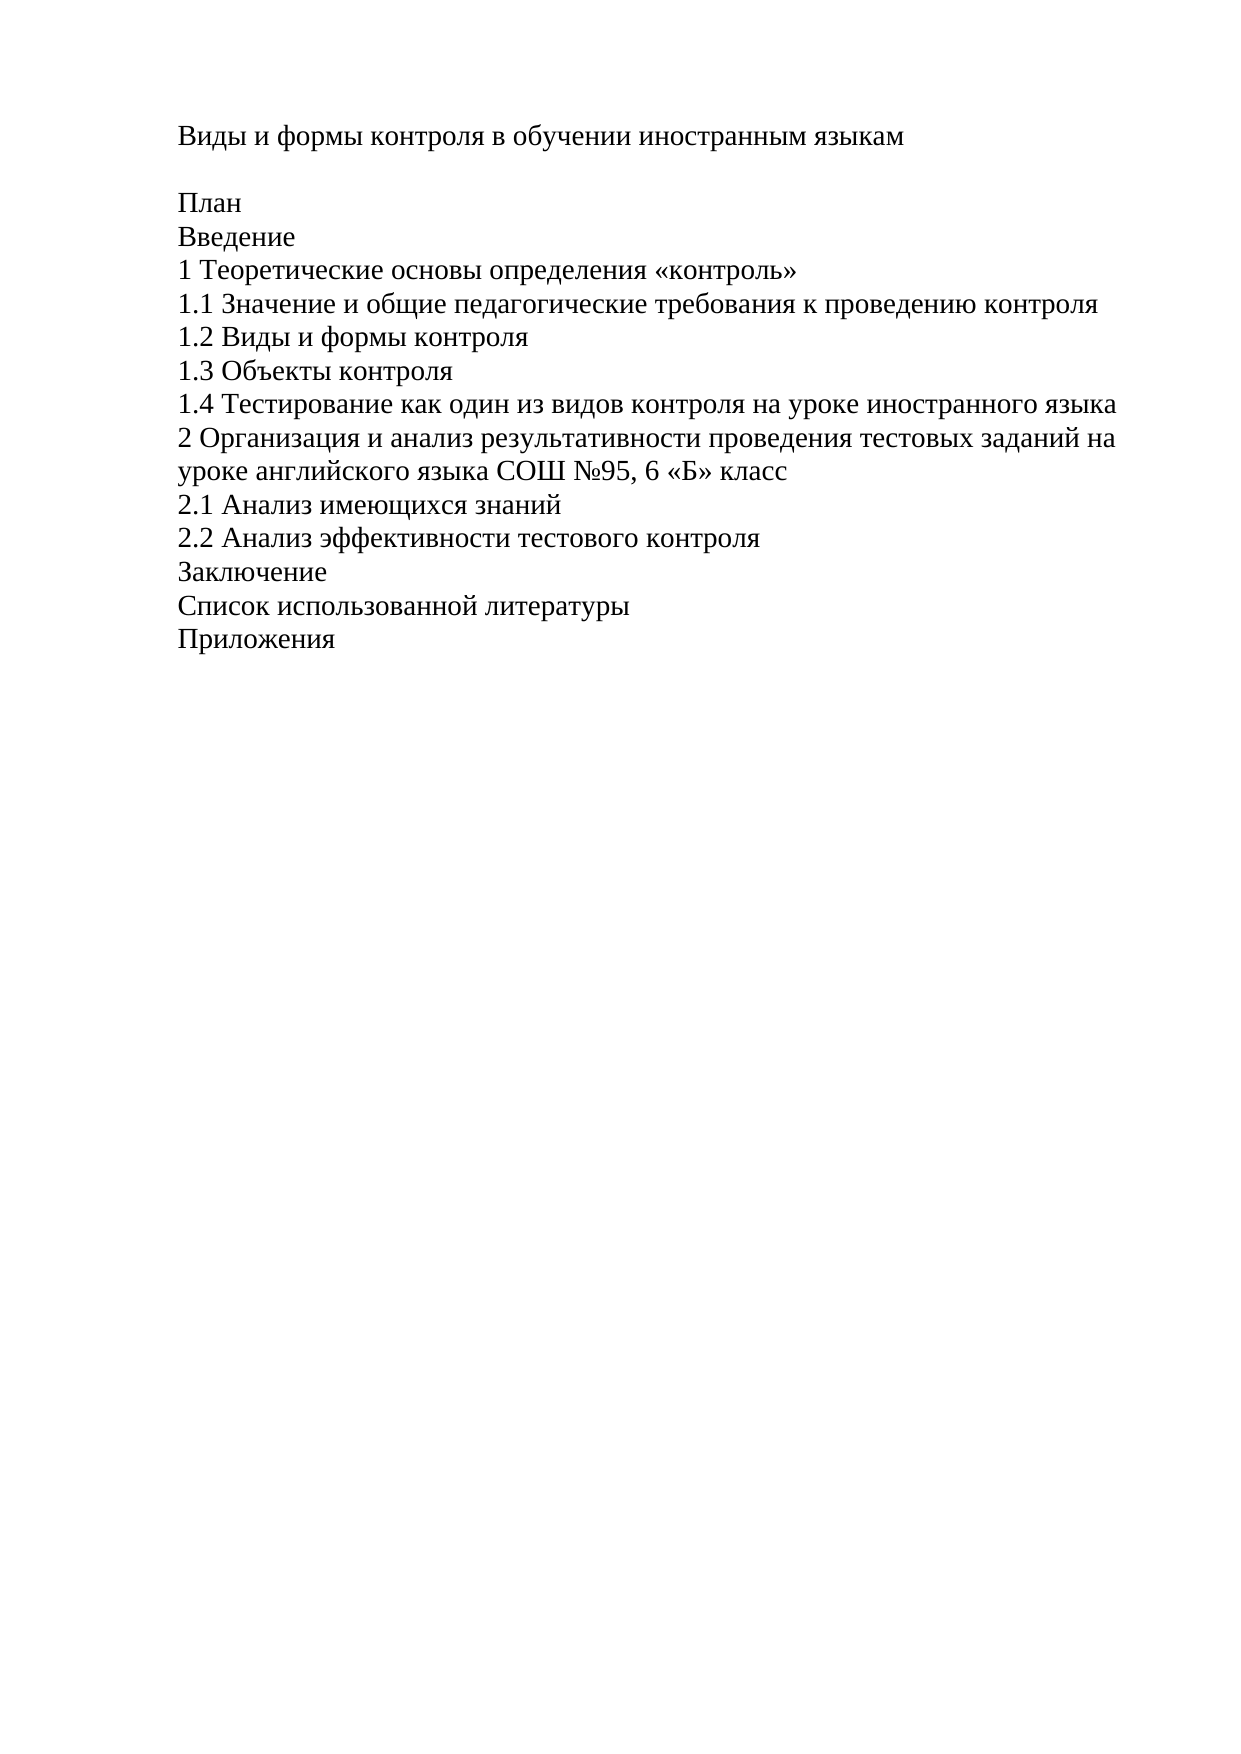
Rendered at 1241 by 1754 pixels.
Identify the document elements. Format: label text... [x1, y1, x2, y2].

text 1 Теоретические основы определения «контроль» [177, 252, 1152, 286]
text 1.4 Тестирование как один из видов контроля на уроке иностранного языка [177, 386, 1152, 420]
text 1.3 Объекты контроля [177, 353, 1152, 386]
text 2 Организация и анализ результативности проведения тестовых заданий на уроке английского языка СОШ №95, 6 «Б» класс [177, 420, 1152, 487]
text 2.2 Анализ эффективности тестового контроля [177, 521, 1152, 554]
text Введение [177, 219, 1152, 252]
text Приложения [177, 621, 1152, 655]
text Список использованной литературы [177, 588, 1152, 621]
text 1.1 Значение и общие педагогические требования к проведению контроля [177, 286, 1152, 319]
text Заключение [177, 554, 1152, 588]
text 2.1 Анализ имеющихся знаний [177, 487, 1152, 521]
text Виды и формы контроля в обучении иностранным языкам [177, 118, 1152, 152]
text План [177, 185, 1152, 219]
text 1.2 Виды и формы контроля [177, 319, 1152, 353]
